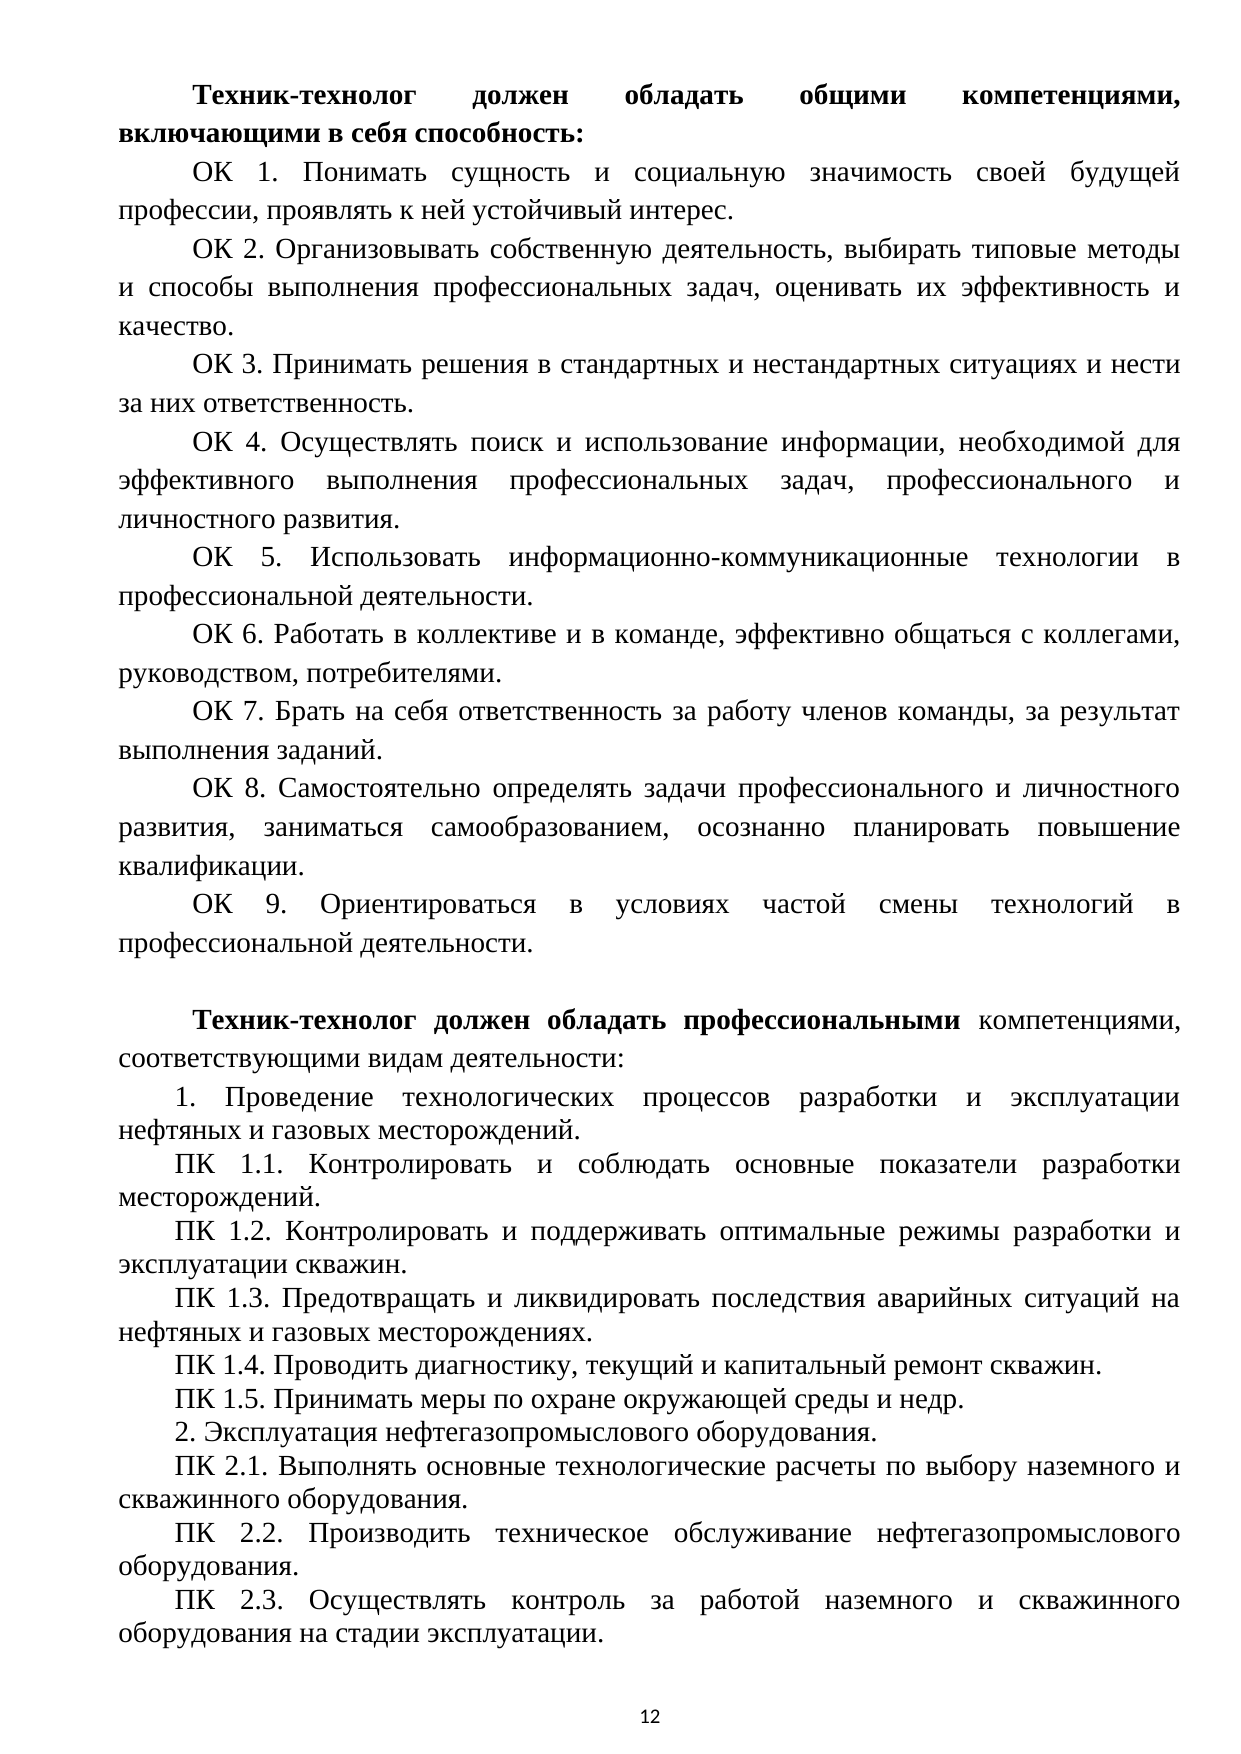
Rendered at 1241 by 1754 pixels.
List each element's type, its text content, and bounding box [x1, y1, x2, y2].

text ПК 1.5. Принимать меры по охране окружающей среды и недр. [118, 1381, 1181, 1414]
text Техник-технолог должен обладать профессиональными компетенциями, соответствующими видам деятельности: [118, 1002, 1181, 1074]
text ПК 1.2. Контролировать и поддерживать оптимальные режимы разработки и эксплуатации скважин. [118, 1213, 1181, 1280]
text ПК 1.1. Контролировать и соблюдать основные показатели разработки месторождений. [118, 1146, 1181, 1213]
text ПК 2.3. Осуществлять контроль за работой наземного и скважинного оборудования на стадии эксплуатации. [118, 1582, 1181, 1649]
text ПК 1.4. Проводить диагностику, текущий и капитальный ремонт скважин. [118, 1347, 1181, 1381]
text ПК 2.2. Производить техническое обслуживание нефтегазопромыслового оборудования. [118, 1515, 1181, 1582]
text ОК 3. Принимать решения в стандартных и нестандартных ситуациях и нести за них ответственность. [118, 347, 1181, 419]
text 2. Эксплуатация нефтегазопромыслового оборудования. [118, 1414, 1181, 1448]
text ПК 2.1. Выполнять основные технологические расчеты по выбору наземного и скважинного оборудования. [118, 1448, 1181, 1515]
text 1. Проведение технологических процессов разработки и эксплуатации нефтяных и газовых месторождений. [118, 1079, 1181, 1146]
text ПК 1.3. Предотвращать и ликвидировать последствия аварийных ситуаций на нефтяных и газовых месторождениях. [118, 1280, 1181, 1347]
text ОК 6. Работать в коллективе и в команде, эффективно общаться с коллегами, руководством, потребителями. [118, 616, 1181, 688]
text ОК 9. Ориентироваться в условиях частой смены технологий в профессиональной деятельности. [118, 886, 1181, 958]
text ОК 8. Самостоятельно определять задачи профессионального и личностного развития, заниматься самообразованием, осознанно планировать повышение квалификации. [118, 771, 1181, 881]
text ОК 7. Брать на себя ответственность за работу членов команды, за результат выполнения заданий. [118, 693, 1181, 766]
text ОК 1. Понимать сущность и социальную значимость своей будущей профессии, проявлять к ней устойчивый интерес. [118, 154, 1181, 226]
text ОК 2. Организовывать собственную деятельность, выбирать типовые методы и способы выполнения профессиональных задач, оценивать их эффективность и качество. [118, 231, 1181, 342]
text ОК 5. Использовать информационно-коммуникационные технологии в профессиональной деятельности. [118, 539, 1181, 611]
text ОК 4. Осуществлять поиск и использование информации, необходимой для эффективного выполнения профессиональных задач, профессионального и личностного развития. [118, 424, 1181, 534]
text Техник-технолог должен обладать общими компетенциями, включающими в себя способность: [118, 77, 1181, 149]
